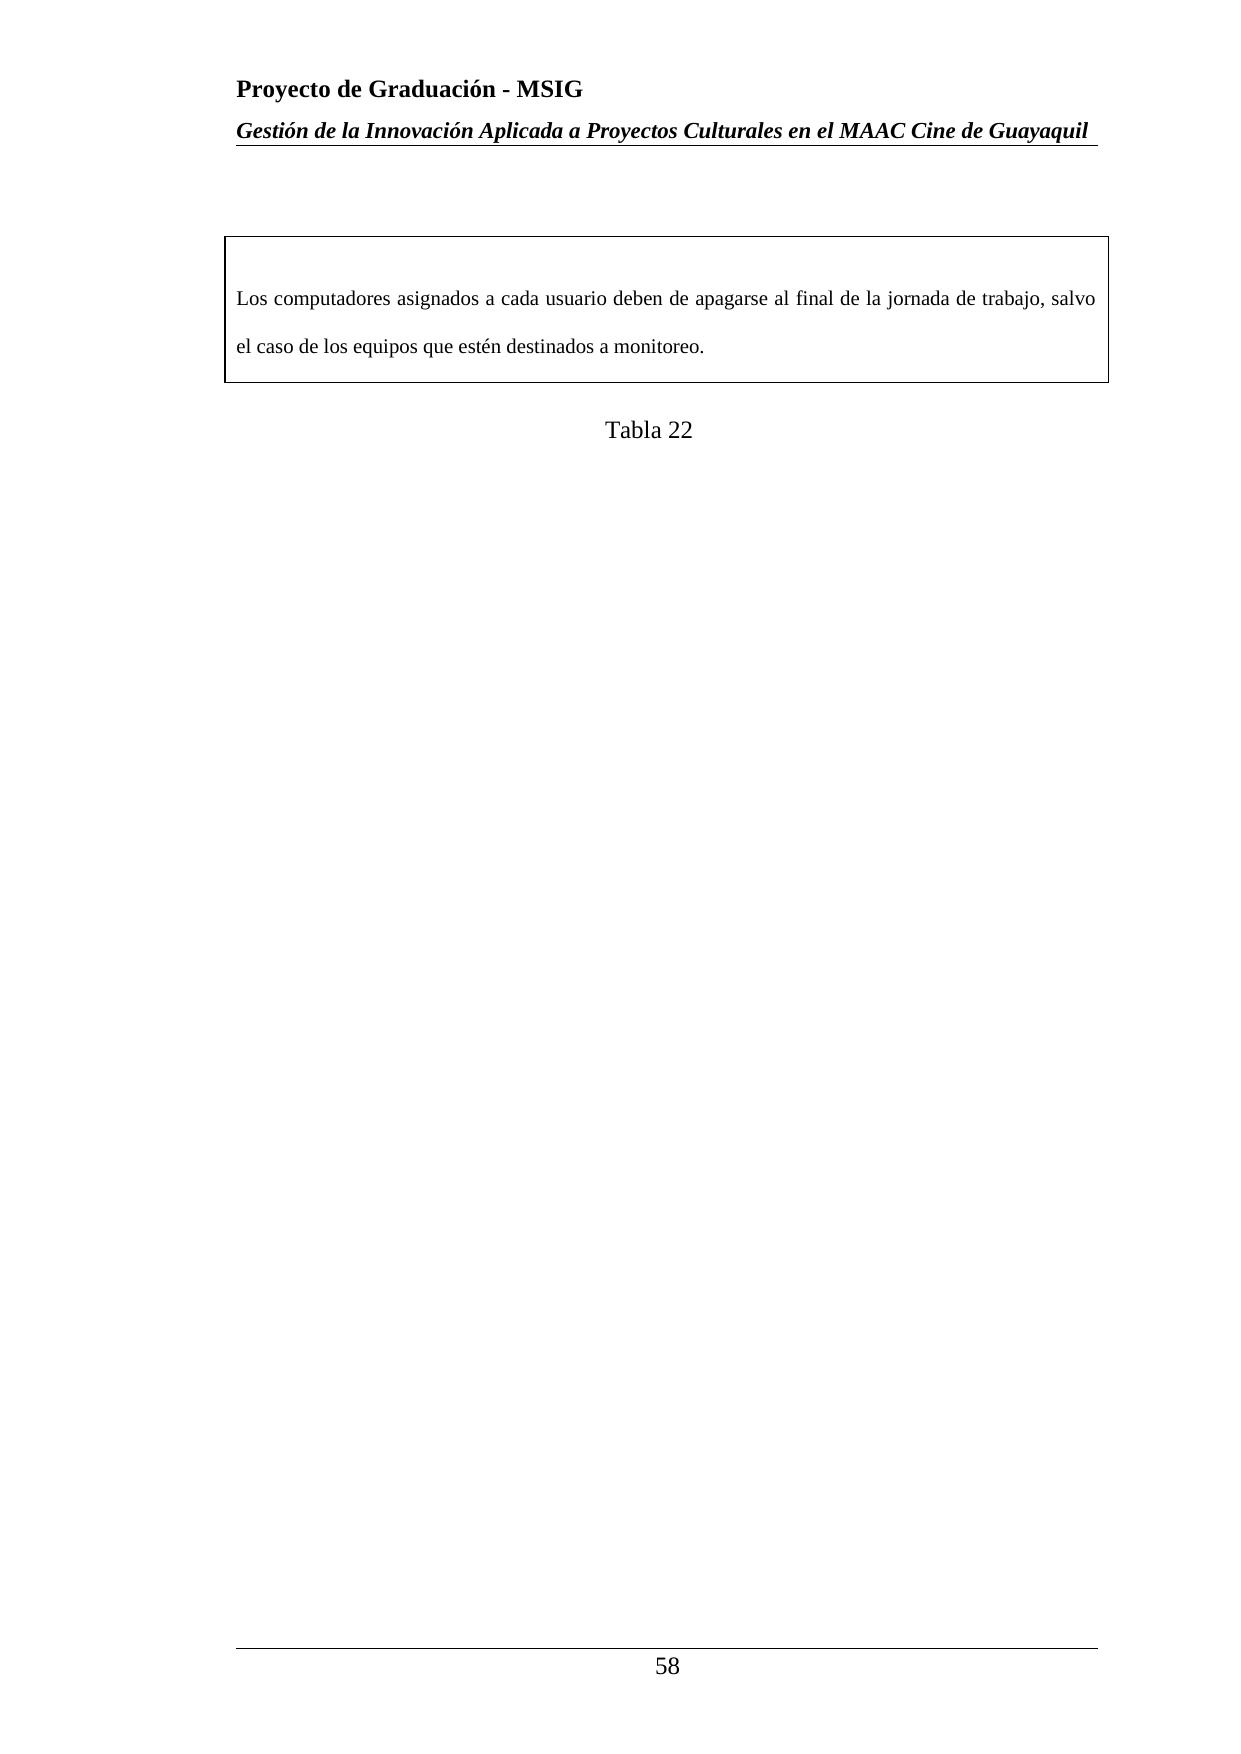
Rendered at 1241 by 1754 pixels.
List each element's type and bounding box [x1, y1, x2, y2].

table_cell [226, 237, 1108, 382]
